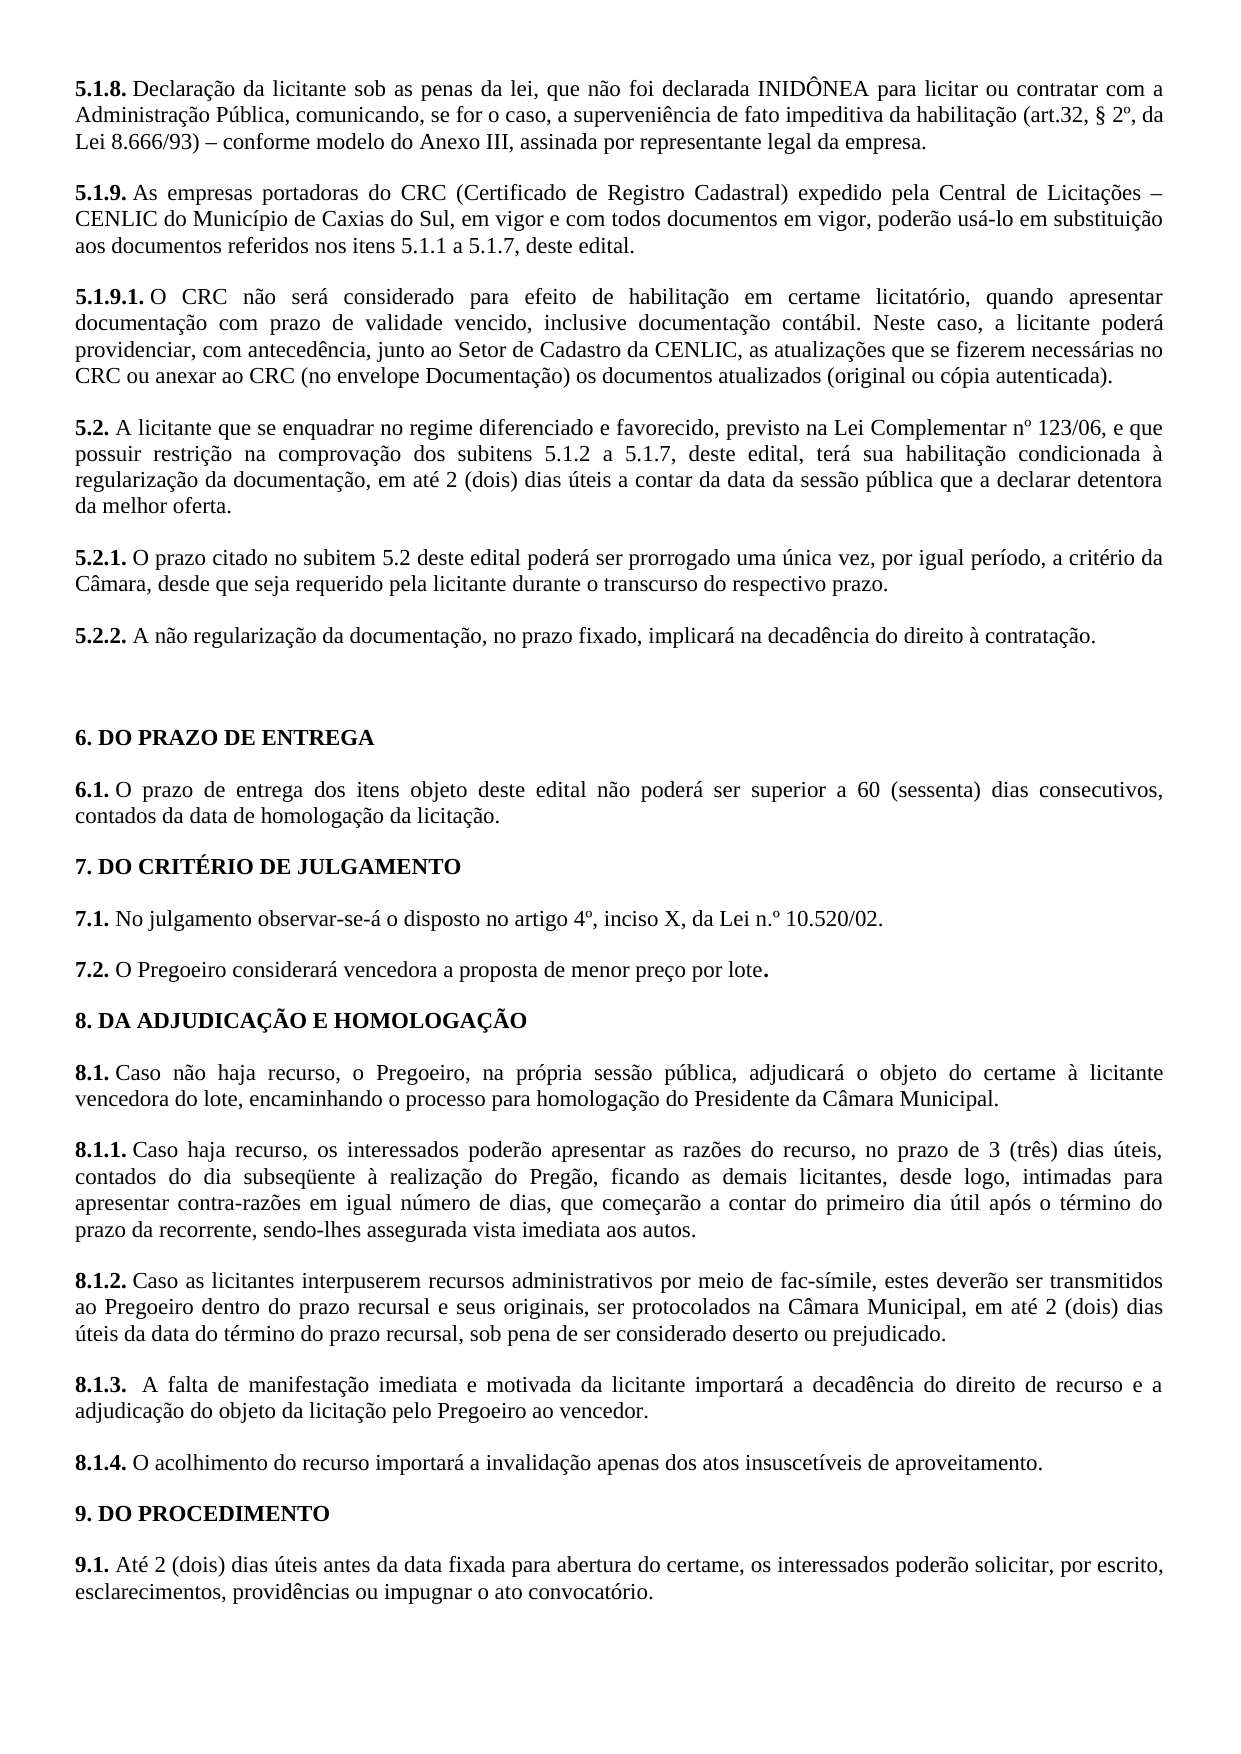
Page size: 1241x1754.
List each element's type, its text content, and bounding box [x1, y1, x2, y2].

list DA ADJUDICAÇÃO E HOMOLOGAÇÃO [75, 1007, 1165, 1034]
list Até 2 (dois) dias úteis antes da data fixada para abertura do certame, os interessados poderão solicitar, por escrito, esclarecimentos, providências ou impugnar o ato convocatório. [75, 1551, 1165, 1604]
list DO PRAZO DE ENTREGA [75, 724, 1165, 751]
list O Pregoeiro considerará vencedora a proposta de menor preço por lote. [75, 956, 1165, 982]
list Caso as licitantes interpuserem recursos administrativos por meio de fac-símile, estes deverão ser transmitidos ao Pregoeiro dentro do prazo recursal e seus originais, ser protocolados na Câmara Municipal, em até 2 (dois) dias úteis da data do término do prazo recursal, sob pena de ser considerado deserto ou prejudicado. [75, 1267, 1165, 1346]
list A não regularização da documentação, no prazo fixado, implicará na decadência do direito à contratação. [75, 622, 1165, 648]
list DO PROCEDIMENTO [75, 1500, 1165, 1526]
list A licitante que se enquadrar no regime diferenciado e favorecido, previsto na Lei Complementar nº 123/06, e que possuir restrição na comprovação dos subitens 5.1.2 a 5.1.7, deste edital, terá sua habilitação condicionada à regularização da documentação, em até 2 (dois) dias úteis a contar da data da sessão pública que a declarar detentora da melhor oferta. [75, 413, 1165, 519]
list Caso não haja recurso, o Pregoeiro, na própria sessão pública, adjudicará o objeto do certame à licitante vencedora do lote, encaminhando o processo para homologação do Presidente da Câmara Municipal. [75, 1059, 1165, 1112]
list As empresas portadoras do CRC (Certificado de Registro Cadastral) expedido pela Central de Licitações – CENLIC do Município de Caxias do Sul, em vigor e com todos documentos em vigor, poderão usá-lo em substituição aos documentos referidos nos itens 5.1.1 a 5.1.7, deste edital. [75, 179, 1165, 258]
list Caso haja recurso, os interessados poderão apresentar as razões do recurso, no prazo de 3 (três) dias úteis, contados do dia subseqüente à realização do Pregão, ficando as demais licitantes, desde logo, intimadas para apresentar contra-razões em igual número de dias, que começarão a contar do primeiro dia útil após o término do prazo da recorrente, sendo-lhes assegurada vista imediata aos autos. [75, 1137, 1165, 1242]
list O prazo de entrega dos itens objeto deste edital não poderá ser superior a 60 (sessenta) dias consecutivos, contados da data de homologação da licitação. [75, 776, 1165, 828]
list Declaração da licitante sob as penas da lei, que não foi declarada INIDÔNEA para licitar ou contratar com a Administração Pública, comunicando, se for o caso, a superveniência de fato impeditiva da habilitação (art.32, § 2º, da Lei 8.666/93) – conforme modelo do Anexo III, assinada por representante legal da empresa. [75, 75, 1165, 154]
list O acolhimento do recurso importará a invalidação apenas dos atos insuscetíveis de aproveitamento. [75, 1449, 1165, 1475]
list O prazo citado no subitem 5.2 deste edital poderá ser prorrogado uma única vez, por igual período, a critério da Câmara, desde que seja requerido pela licitante durante o transcurso do respectivo prazo. [75, 544, 1165, 597]
list No julgamento observar-se-á o disposto no artigo 4º, inciso X, da Lei n.º 10.520/02. [75, 905, 1165, 931]
list O CRC não será considerado para efeito de habilitação em certame licitatório, quando apresentar documentação com prazo de validade vencido, inclusive documentação contábil. Neste caso, a licitante poderá providenciar, com antecedência, junto ao Setor de Cadastro da CENLIC, as atualizações que se fizerem necessárias no CRC ou anexar ao CRC (no envelope Documentação) os documentos atualizados (original ou cópia autenticada). [75, 283, 1165, 388]
list A falta de manifestação imediata e motivada da licitante importará a decadência do direito de recurso e a adjudicação do objeto da licitação pelo Pregoeiro ao vencedor. [75, 1371, 1165, 1424]
list DO CRITÉRIO DE JULGAMENTO [75, 853, 1165, 880]
